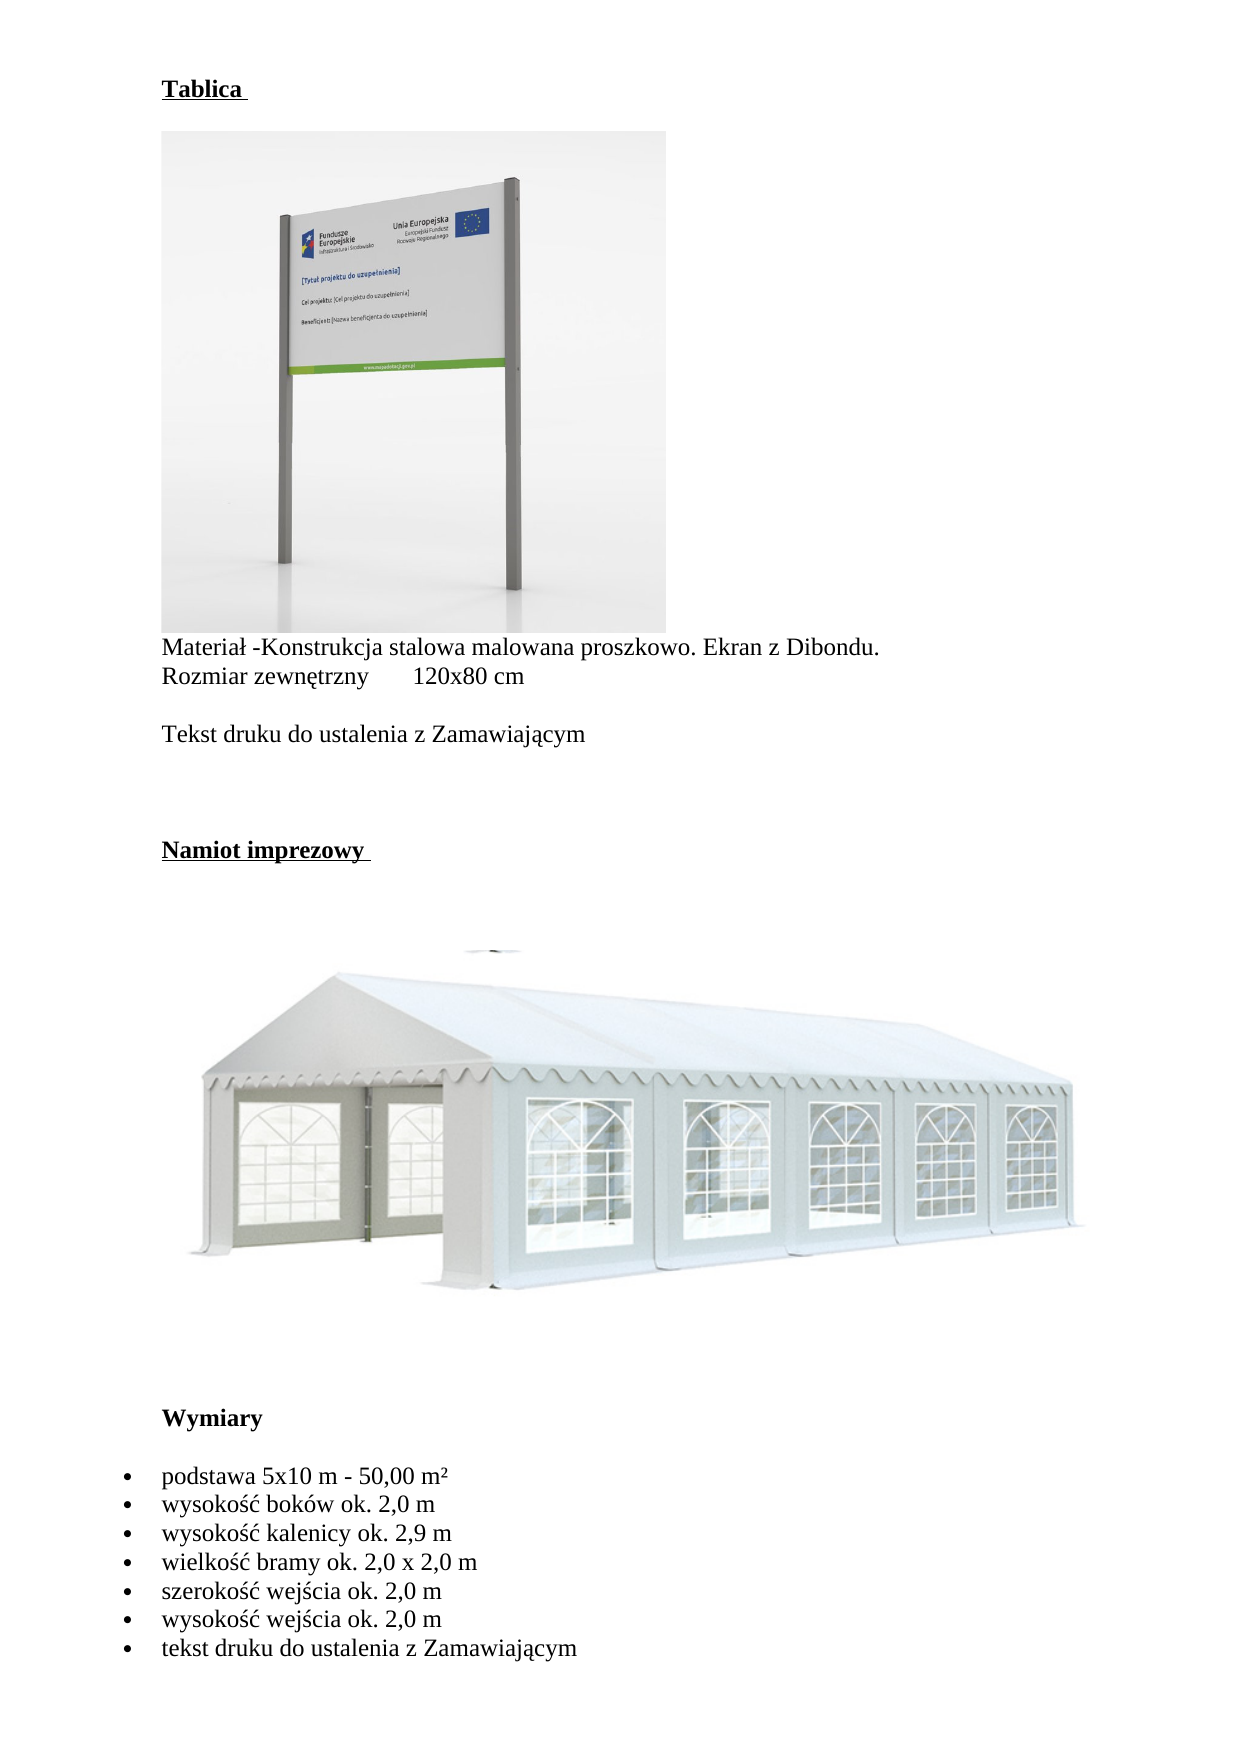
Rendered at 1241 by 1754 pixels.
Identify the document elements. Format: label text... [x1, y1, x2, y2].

text Namiot imprezowy [161, 835, 1144, 863]
list podstawa 5x10 m - 50,00 m² [124, 1461, 1144, 1489]
picture [161, 950, 1107, 1310]
list wielkość bramy ok. 2,0 x 2,0 m [124, 1547, 1144, 1576]
list tekst druku do ustalenia z Zamawiającym [124, 1633, 1144, 1662]
text Rozmiar zewnętrzny 120x80 cm [161, 661, 1144, 690]
text Tekst druku do ustalenia z Zamawiającym [161, 719, 1144, 748]
picture [161, 131, 666, 633]
list wysokość kalenicy ok. 2,9 m [124, 1518, 1144, 1547]
text Wymiary [161, 1397, 1144, 1432]
text Tablica [161, 74, 1144, 103]
text Materiał -Konstrukcja stalowa malowana proszkowo. Ekran z Dibondu. [161, 632, 1144, 661]
list wysokość boków ok. 2,0 m [124, 1489, 1144, 1518]
list szerokość wejścia ok. 2,0 m [124, 1576, 1144, 1604]
list wysokość wejścia ok. 2,0 m [124, 1604, 1144, 1633]
